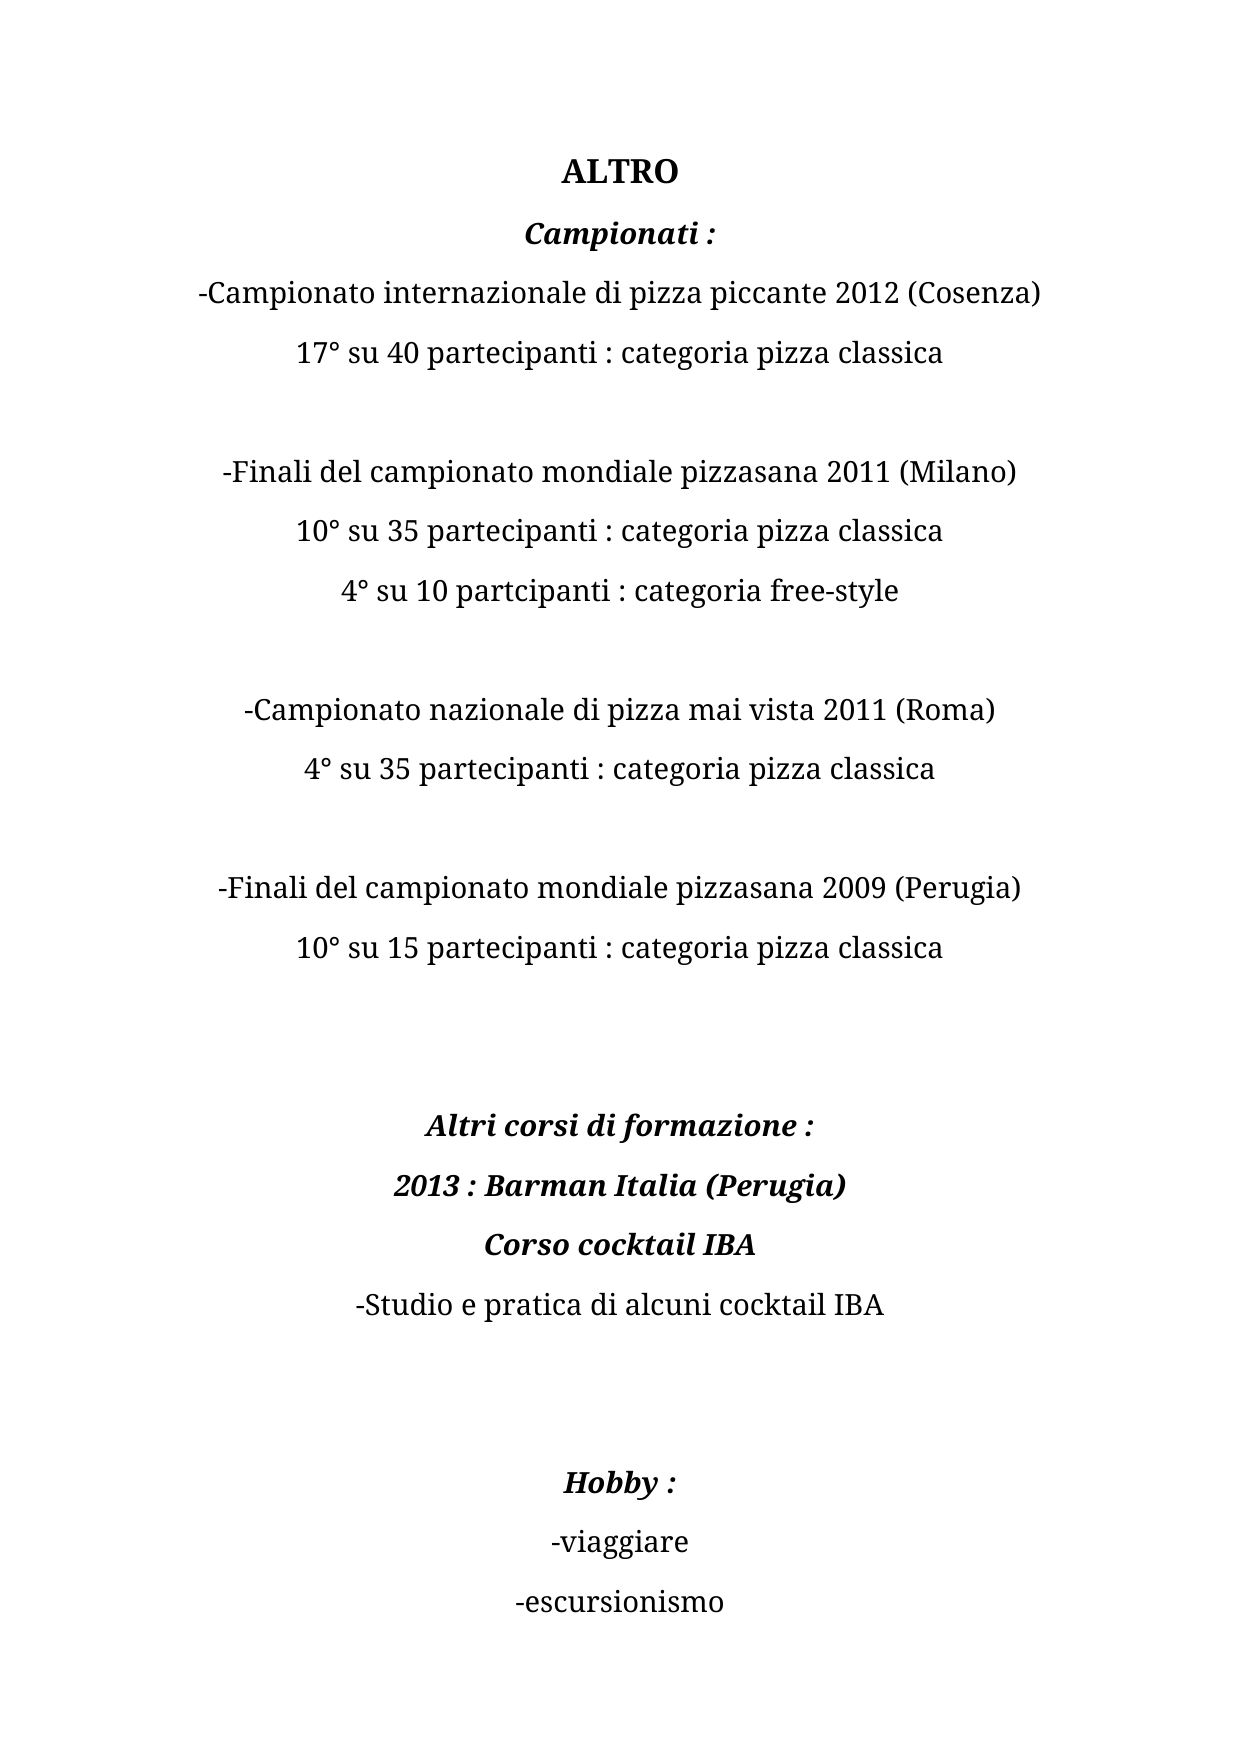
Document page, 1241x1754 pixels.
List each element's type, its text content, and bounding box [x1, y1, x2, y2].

text 10° su 15 partecipanti : categoria pizza classica [118, 927, 1122, 967]
text 4° su 10 partcipanti : categoria free-style [118, 570, 1122, 610]
text -Campionato nazionale di pizza mai vista 2011 (Roma) [118, 689, 1122, 729]
text 10° su 35 partecipanti : categoria pizza classica [118, 511, 1122, 550]
text -escursionismo [118, 1581, 1122, 1621]
text 17° su 40 partecipanti : categoria pizza classica [118, 332, 1122, 372]
text Campionati : [118, 213, 1122, 253]
text Altri corsi di formazione : [118, 1105, 1122, 1145]
text ALTRO [118, 148, 1122, 193]
text Hobby : [118, 1462, 1122, 1502]
text 4° su 35 partecipanti : categoria pizza classica [118, 748, 1122, 788]
text -Campionato internazionale di pizza piccante 2012 (Cosenza) [118, 273, 1122, 312]
text -Finali del campionato mondiale pizzasana 2009 (Perugia) [118, 867, 1122, 907]
text -Studio e pratica di alcuni cocktail IBA [118, 1284, 1122, 1323]
text -viaggiare [118, 1522, 1122, 1561]
text 2013 : Barman Italia (Perugia) [118, 1165, 1122, 1204]
text Corso cocktail IBA [118, 1224, 1122, 1264]
text -Finali del campionato mondiale pizzasana 2011 (Milano) [118, 451, 1122, 491]
